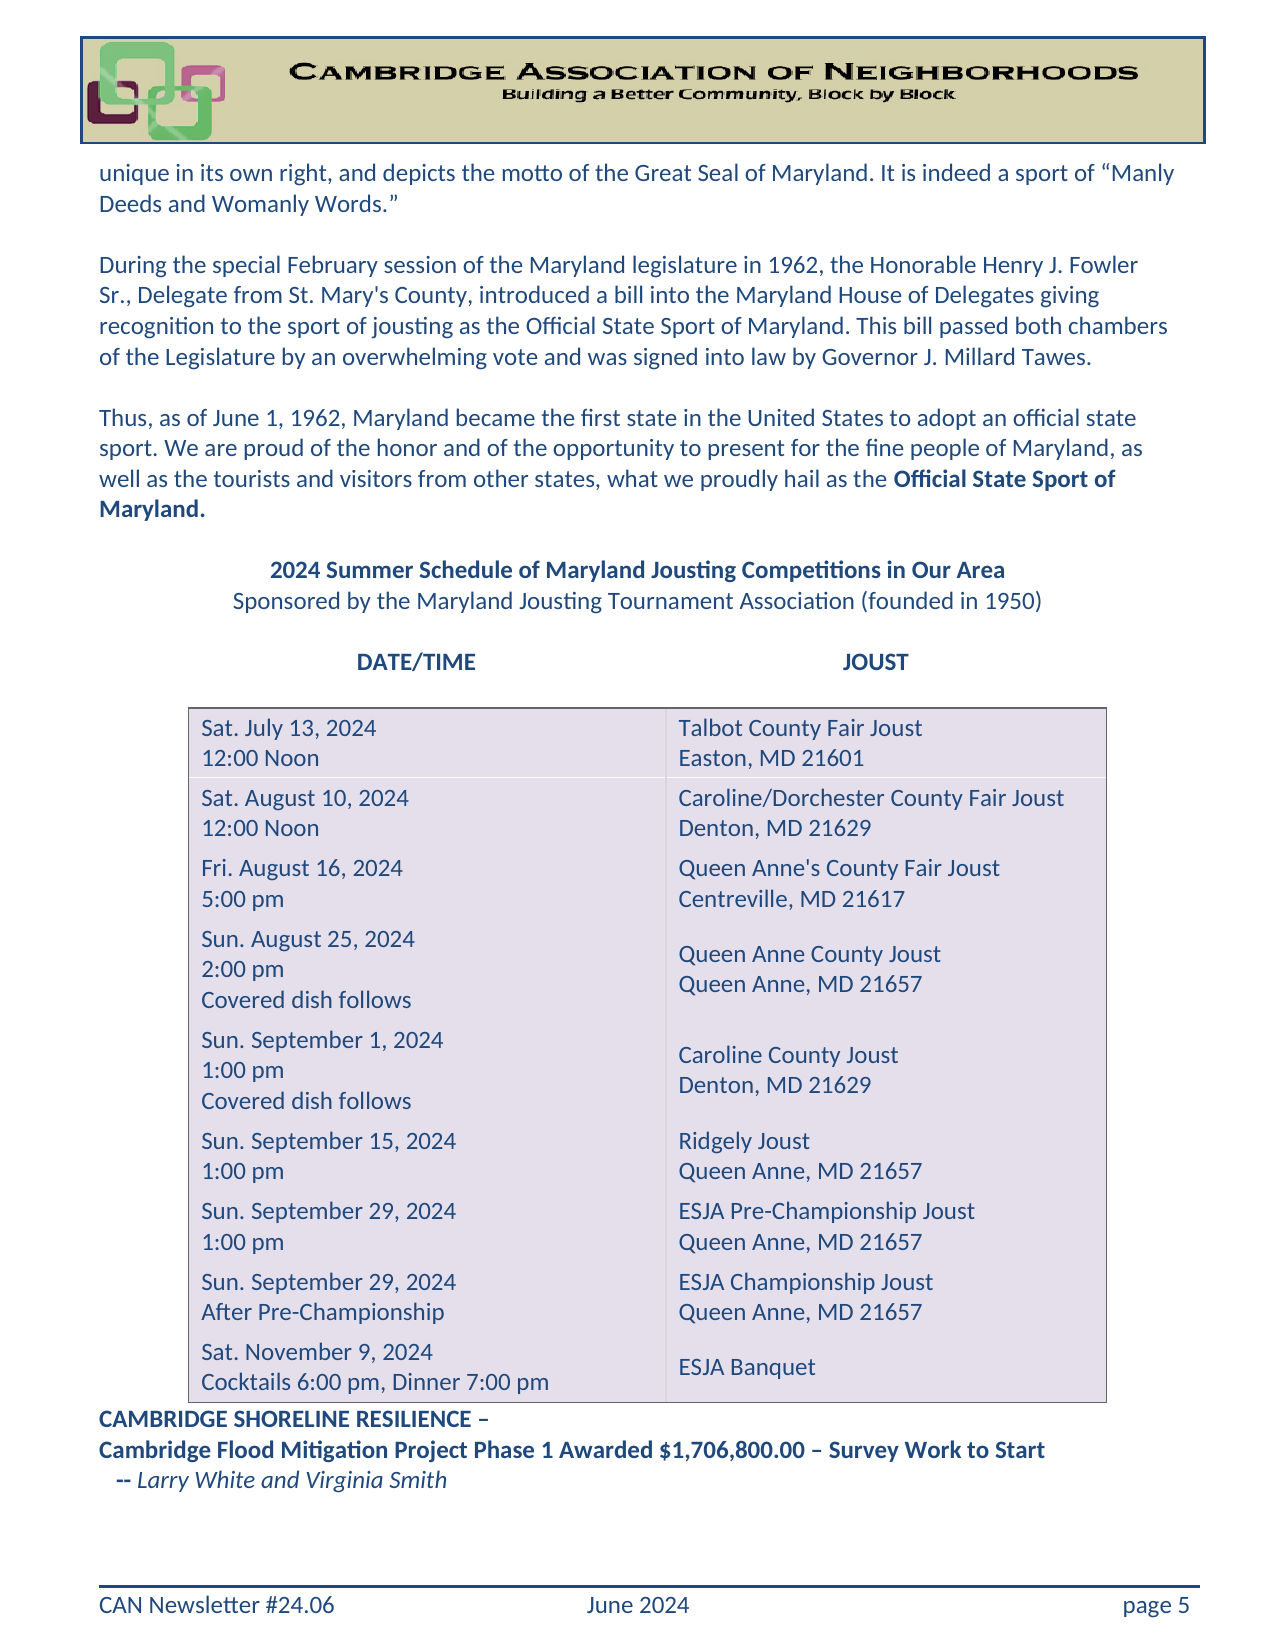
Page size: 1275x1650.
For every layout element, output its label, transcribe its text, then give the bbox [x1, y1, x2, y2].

table_header JOUST [664, 646, 1107, 676]
text Sponsored by the Maryland Jousting Tournament Association (founded in 1950) [99, 585, 1177, 615]
table_cell ESJA Banquet [667, 1331, 1106, 1402]
table_cell Sat. July 13, 2024 12:00 Noon [189, 709, 665, 777]
table_cell Ridgely Joust Queen Anne, MD 21657 [667, 1120, 1106, 1191]
table_cell Fri. August 16, 2024 5:00 pm [189, 848, 665, 918]
text Thus, as of June 1, 1962, Maryland became the first state in the United States to adopt an official state sport. We are proud of the honor and of the opportunity to present for the fine people of Maryland, as well as the tourists and visitors from other states, what we proudly hail as the Official State Sport of Maryland. [99, 402, 1177, 524]
table_cell Caroline County Joust Denton, MD 21629 [667, 1019, 1106, 1120]
table_cell Queen Anne's County Fair Joust Centreville, MD 21617 [667, 848, 1106, 918]
table_cell Sun. August 25, 2024 2:00 pm Covered dish follows [189, 918, 665, 1019]
table_cell Sun. September 29, 2024 1:00 pm [189, 1191, 665, 1261]
table_cell Sun. September 15, 2024 1:00 pm [189, 1120, 665, 1191]
table_cell Sun. September 1, 2024 1:00 pm Covered dish follows [189, 1019, 665, 1120]
table_cell Sun. September 29, 2024 After Pre-Championship [189, 1261, 665, 1331]
table_cell Sat. November 9, 2024 Cocktails 6:00 pm, Dinner 7:00 pm [189, 1331, 665, 1402]
table_cell Sat. August 10, 2024 12:00 Noon [189, 778, 665, 848]
table_cell Talbot County Fair Joust Easton, MD 21601 [667, 709, 1106, 777]
picture [83, 39, 1203, 142]
text Cambridge Flood Mitigation Project Phase 1 Awarded $1,706,800.00 – Survey Work to Start [99, 1434, 1177, 1464]
table_header DATE/TIME [188, 646, 664, 676]
text -- Larry White and Virginia Smith [99, 1464, 1177, 1495]
text CAMBRIDGE SHORELINE RESILIENCE – [99, 1403, 1177, 1434]
table_cell Queen Anne County Joust Queen Anne, MD 21657 [667, 918, 1106, 1019]
text During the special February session of the Maryland legislature in 1962, the Honorable Henry J. Fowler Sr., Delegate from St. Mary's County, introduced a bill into the Maryland House of Delegates giving recognition to the sport of jousting as the Official State Sport of Maryland. This bill passed both chambers of the Legislature by an overwhelming vote and was signed into law by Governor J. Millard Tawes. [99, 249, 1177, 371]
text 2024 Summer Schedule of Maryland Jousting Competitions in Our Area [99, 524, 1177, 585]
table_cell ESJA Pre-Championship Joust Queen Anne, MD 21657 [667, 1191, 1106, 1261]
table_cell ESJA Championship Joust Queen Anne, MD 21657 [667, 1261, 1106, 1331]
table_cell Caroline/Dorchester County Fair Joust Denton, MD 21629 [667, 778, 1106, 848]
